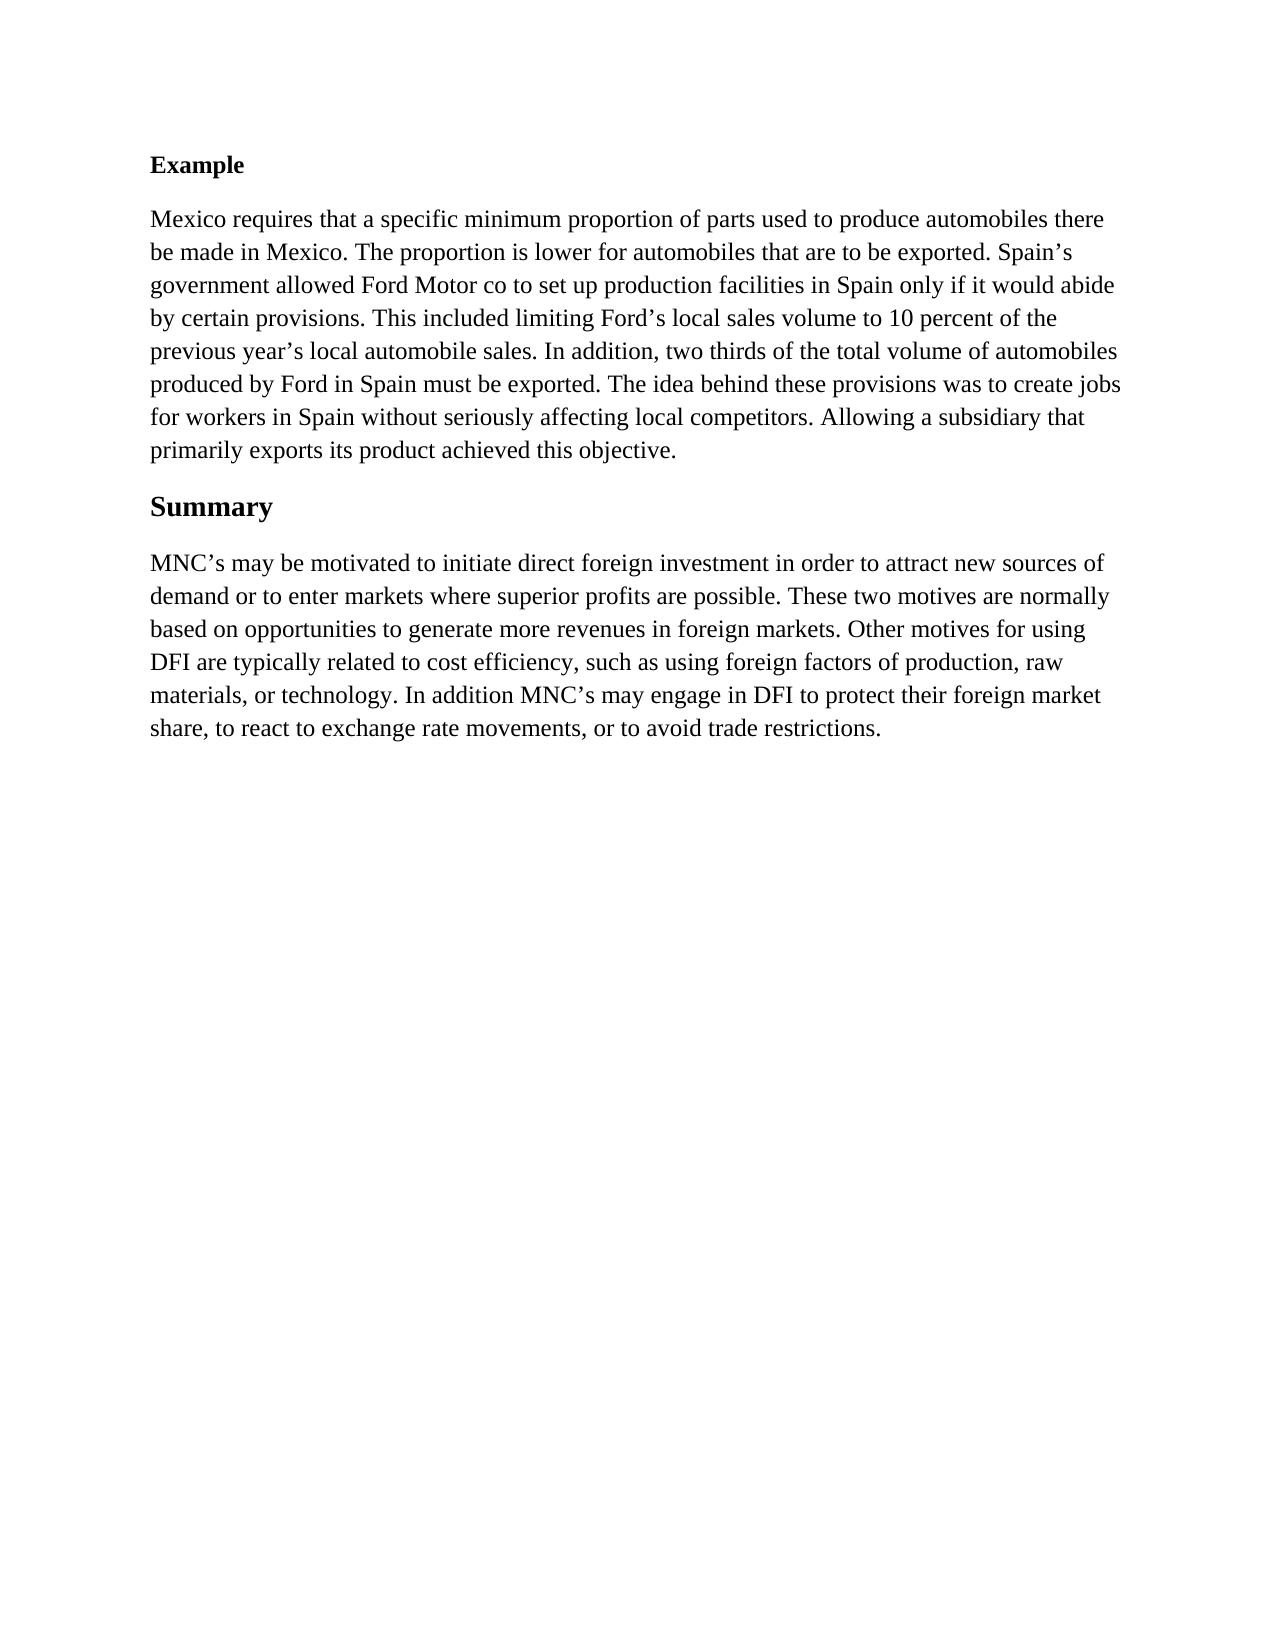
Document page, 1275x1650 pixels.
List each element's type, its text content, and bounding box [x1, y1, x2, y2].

text Example [150, 150, 1125, 179]
text Summary [150, 489, 1125, 522]
text MNC’s may be motivated to initiate direct foreign investment in order to attract new sources of demand or to enter markets where superior profits are possible. These two motives are normally based on opportunities to generate more revenues in foreign markets. Other motives for using DFI are typically related to cost efficiency, such as using foreign factors of production, raw materials, or technology. In addition MNC’s may engage in DFI to protect their foreign market share, to react to exchange rate movements, or to avoid trade restrictions. [150, 548, 1125, 742]
text Mexico requires that a specific minimum proportion of parts used to produce automobiles there be made in Mexico. The proportion is lower for automobiles that are to be exported. Spain’s government allowed Ford Motor co to set up production facilities in Spain only if it would abide by certain provisions. This included limiting Ford’s local sales volume to 10 percent of the previous year’s local automobile sales. In addition, two thirds of the total volume of automobiles produced by Ford in Spain must be exported. The idea behind these provisions was to create jobs for workers in Spain without seriously affecting local competitors. Allowing a subsidiary that primarily exports its product achieved this objective. [150, 204, 1125, 464]
